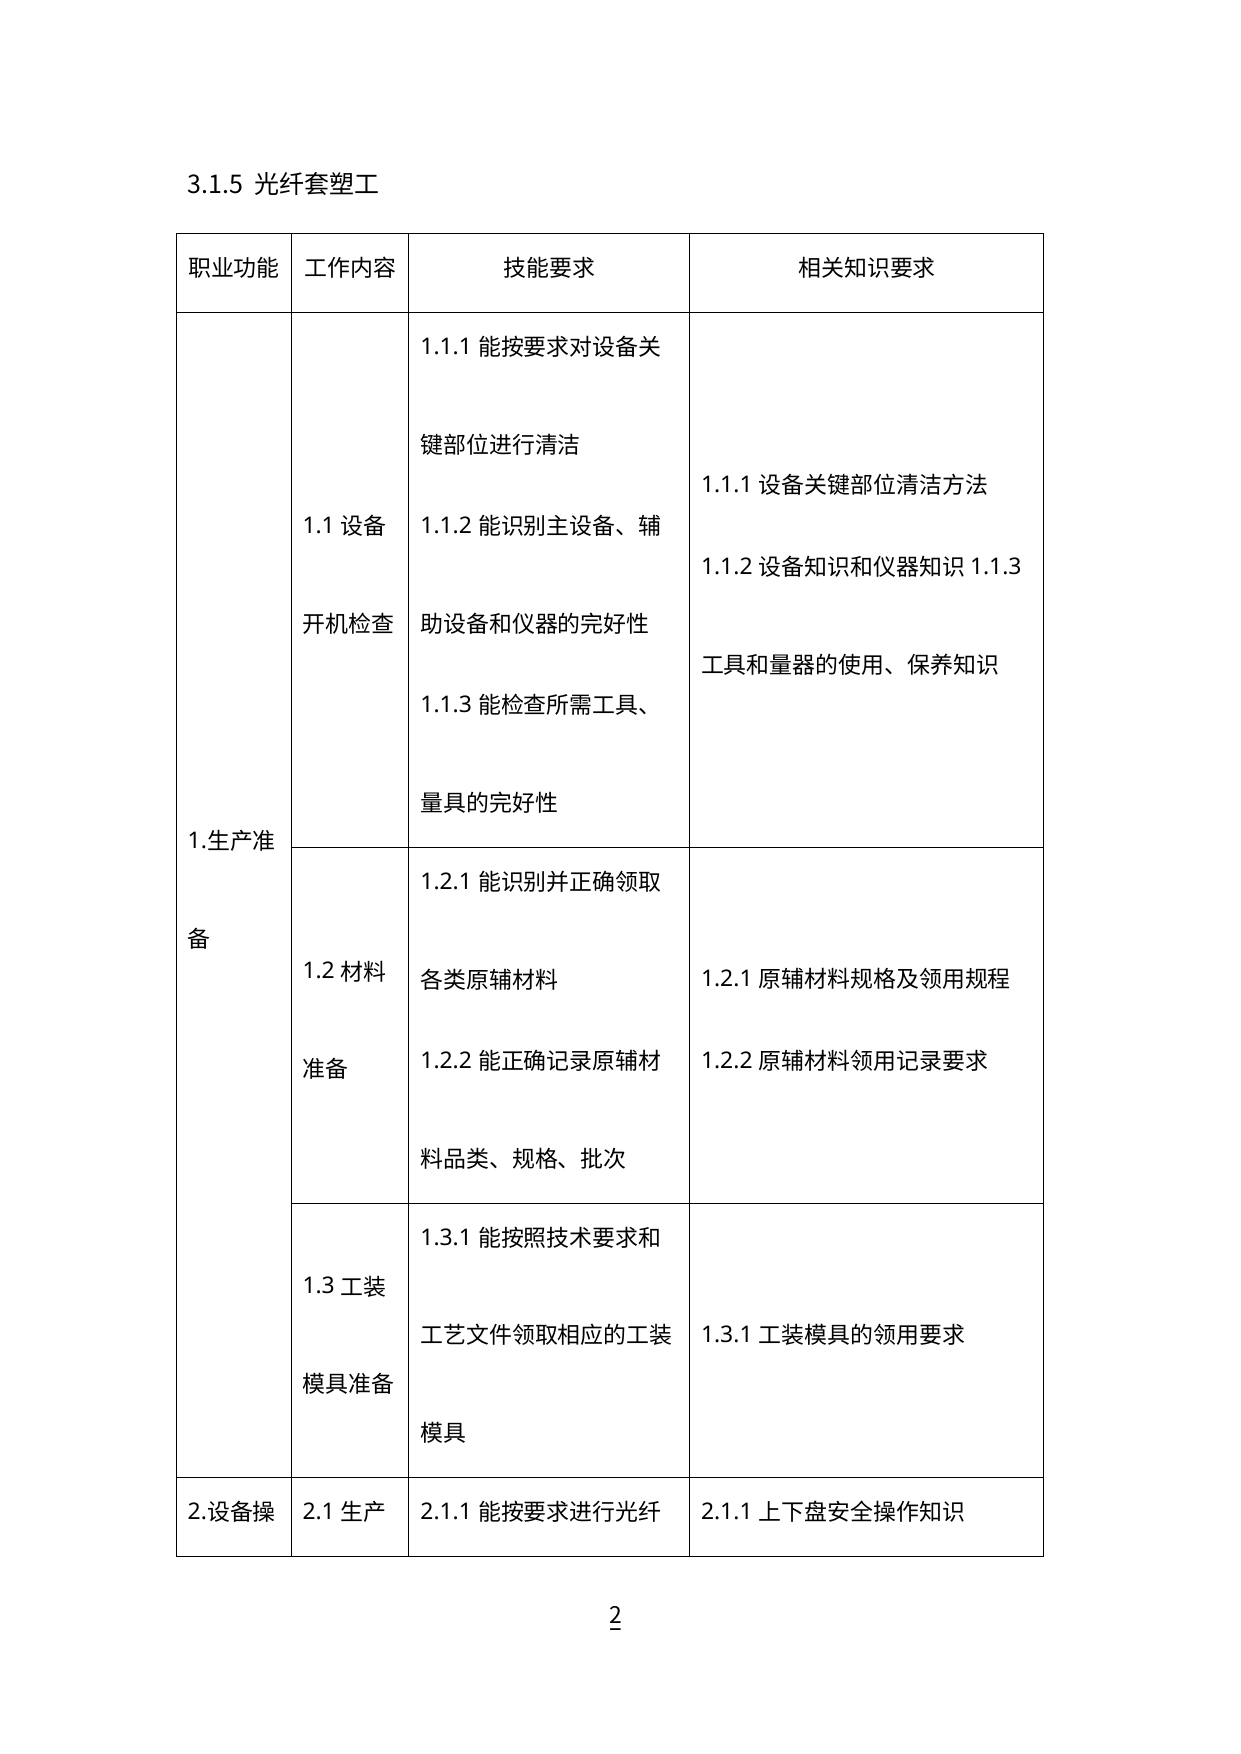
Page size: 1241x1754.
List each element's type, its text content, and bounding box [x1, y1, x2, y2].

table_cell 2.1.1 上下盘安全操作知识 [690, 1478, 1043, 1556]
table_header 相关知识要求 [690, 234, 1043, 312]
table_cell 1.生产准备 [177, 313, 291, 1477]
table_cell 1.2.1 原辅材料规格及领用规程 1.2.2 原辅材料领用记录要求 [690, 848, 1043, 1203]
table_cell 1.3.1 能按照技术要求和工艺文件领取相应的工装模具 [409, 1204, 689, 1477]
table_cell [409, 1478, 689, 1556]
table_cell 1.1 设备开机检查 [292, 313, 408, 847]
table_cell 1.2 材料准备 [292, 848, 408, 1203]
table_cell 2.设备操作 [177, 1478, 291, 1556]
table_header 工作内容 [292, 234, 408, 312]
table_header 技能要求 [409, 234, 689, 312]
table_cell 1.1.1 能按要求对设备关键部位进行清洁 1.1.2 能识别主设备、辅助设备和仪器的完好性 1.1.3 能检查所需工具、量具的完好性 [409, 313, 689, 847]
table_cell 2.1 生产过程控制 [292, 1478, 408, 1556]
table_cell 1.1.1 设备关键部位清洁方法 1.1.2 设备知识和仪器知识 1.1.3 工具和量器的使用、保养知识 [690, 313, 1043, 847]
table_header 职业功能 [177, 234, 291, 312]
text 3.1.5 光纤套塑工 [187, 150, 1053, 215]
table_cell 1.2.1 能识别并正确领取各类原辅材料 1.2.2 能正确记录原辅材料品类、规格、批次 [409, 848, 689, 1203]
table_cell 1.3.1 工装模具的领用要求 [690, 1204, 1043, 1477]
table_cell 1.3 工装模具准备 [292, 1204, 408, 1477]
